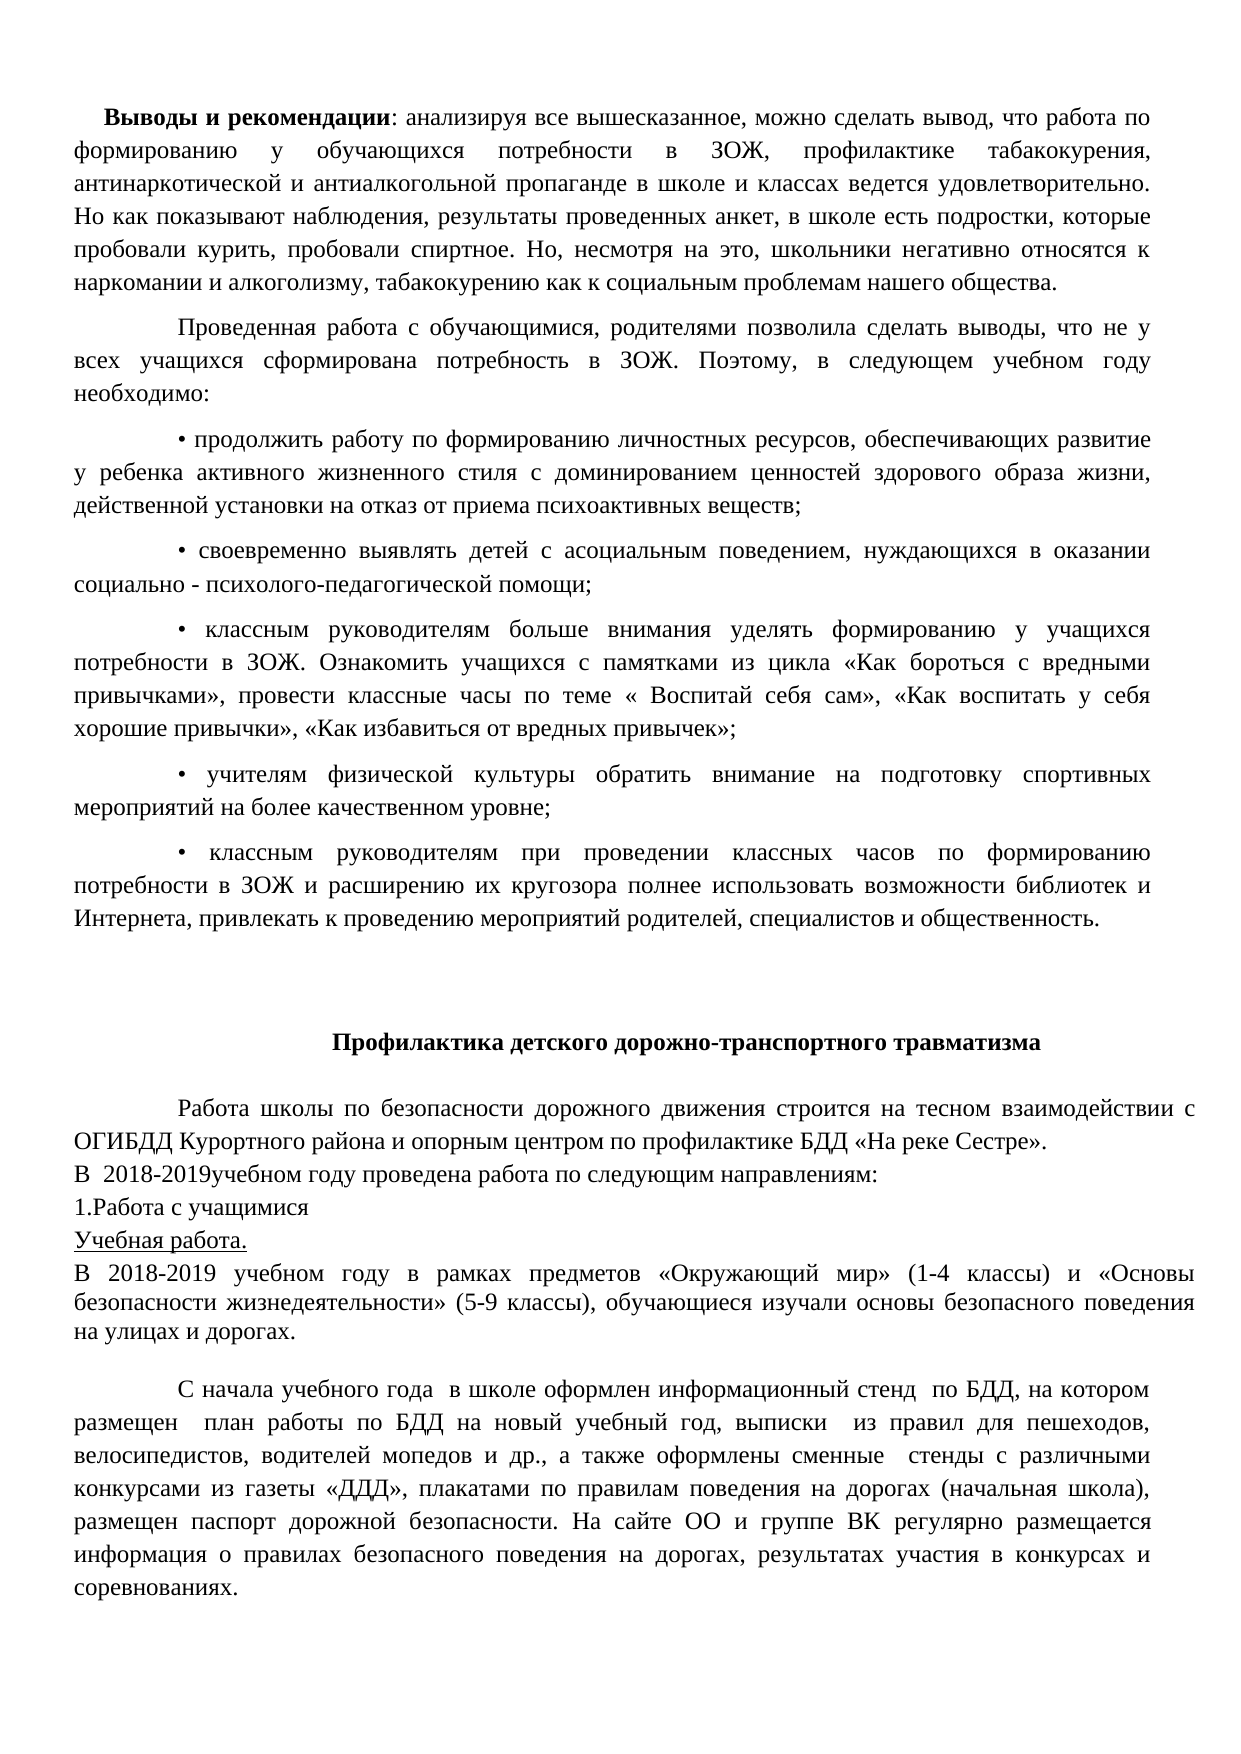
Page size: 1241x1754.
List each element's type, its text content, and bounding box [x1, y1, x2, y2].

text • своевременно выявлять детей с асоциальным поведением, нуждающихся в оказании социально - психолого-педагогической помощи; [74, 536, 1152, 597]
text • продолжить работу по формированию личностных ресурсов, обеспечивающих развитие у ребенка активного жизненного стиля с доминированием ценностей здорового образа жизни, действенной установки на отказ от приема психоактивных веществ; [74, 424, 1152, 519]
text • классным руководителям при проведении классных часов по формированию потребности в ЗОЖ и расширению их кругозора полнее использовать возможности библиотек и Интернета, привлекать к проведению мероприятий родителей, специалистов и общественность. [74, 837, 1152, 932]
text • классным руководителям больше внимания уделять формированию у учащихся потребности в ЗОЖ. Ознакомить учащихся с памятками из цикла «Как бороться с вредными привычками», провести классные часы по теме « Воспитай себя сам», «Как воспитать у себя хорошие привычки», «Как избавиться от вредных привычек»; [74, 614, 1152, 742]
text Проведенная работа с обучающимися, родителями позволила сделать выводы, что не у всех учащихся сформирована потребность в ЗОЖ. Поэтому, в следующем учебном году необходимо: [74, 312, 1152, 407]
text Выводы и рекомендации: анализируя все вышесказанное, можно сделать вывод, что работа по формированию у обучающихся потребности в ЗОЖ, профилактике табакокурения, антинаркотической и антиалкогольной пропаганде в школе и классах ведется удовлетворительно. Но как показывают наблюдения, результаты проведенных анкет, в школе есть подростки, которые пробовали курить, пробовали спиртное. Но, несмотря на это, школьники негативно относятся к наркомании и алкоголизму, табакокурению как к социальным проблемам нашего общества. [74, 102, 1152, 296]
text 1.Работа с учащимися [74, 1192, 1196, 1221]
text Учебная работа. [74, 1226, 1196, 1254]
text В 2018-2019 учебном году в рамках предметов «Окружающий мир» (1-4 классы) и «Основы безопасности жизнедеятельности» (5-9 классы), обучающиеся изучали основы безопасного поведения на улицах и дорогах. [74, 1258, 1196, 1345]
text В 2018-2019учебном году проведена работа по следующим направлениям: [74, 1159, 1196, 1188]
text С начала учебного года в школе оформлен информационный стенд по БДД, на котором размещен план работы по БДД на новый учебный год, выписки из правил для пешеходов, велосипедистов, водителей мопедов и др., а также оформлены сменные стенды с различными конкурсами из газеты «ДДД», плакатами по правилам поведения на дорогах (начальная школа), размещен паспорт дорожной безопасности. На сайте ОО и группе ВК регулярно размещается информация о правилах безопасного поведения на дорогах, результатах участия в конкурсах и соревнованиях. [74, 1374, 1152, 1601]
text • учителям физической культуры обратить внимание на подготовку спортивных мероприятий на более качественном уровне; [74, 759, 1152, 821]
text Работа школы по безопасности дорожного движения строится на тесном взаимодействии с ОГИБДД Курортного района и опорным центром по профилактике БДД «На реке Сестре». [74, 1093, 1196, 1155]
text Профилактика детского дорожно-транспортного травматизма [177, 1027, 1196, 1056]
